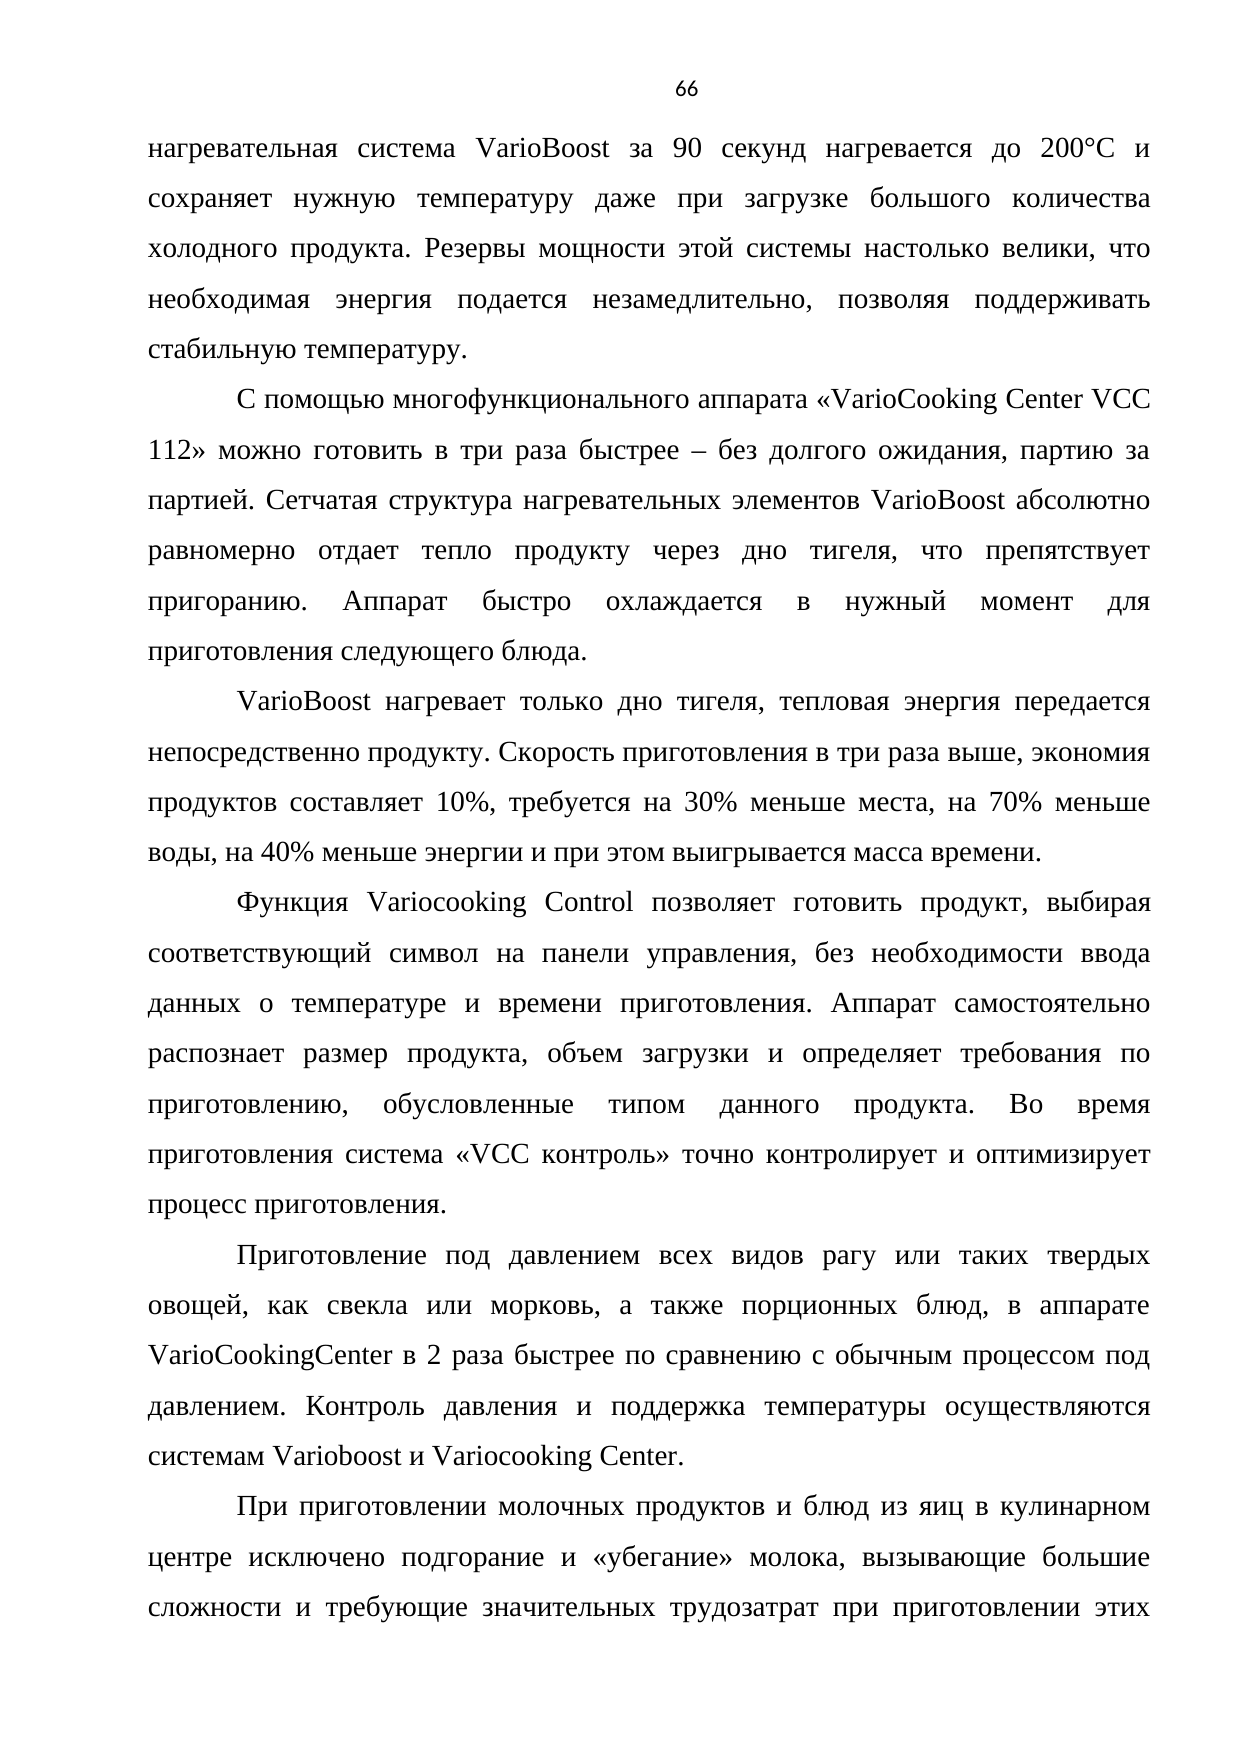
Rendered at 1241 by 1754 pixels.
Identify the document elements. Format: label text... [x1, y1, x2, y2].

text Приготовление под давлением всех видов рагу или таких твердых овощей, как свекла или морковь, а также порционных блюд, в аппарате VarioCookingCenter в 2 раза быстрее по сравнению с обычным процессом под давлением. Контроль давления и поддержка температуры осуществляются системам Varioboost и Variocooking Center. [148, 1237, 1152, 1472]
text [148, 1488, 1152, 1622]
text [148, 130, 1152, 365]
text VarioBoost нагревает только дно тигеля, тепловая энергия передается непосредственно продукту. Скорость приготовления в три раза выше, экономия продуктов составляет 10%, требуется на 30% меньше места, на 70% меньше воды, на 40% меньше энергии и при этом выигрывается масса времени. [148, 683, 1152, 868]
text Функция Variocooking Control позволяет готовить продукт, выбирая соответствующий символ на панели управления, без необходимости ввода данных о температуре и времени приготовления. Аппарат самостоятельно распознает размер продукта, объем загрузки и определяет требования по приготовлению, обусловленные типом данного продукта. Во время приготовления система «VCC контроль» точно контролирует и оптимизирует процесс приготовления. [148, 884, 1152, 1220]
text С помощью многофункционального аппарата «VarioCooking Center VCC 112» можно готовить в три раза быстрее – без долгого ожидания, партию за партией. Сетчатая структура нагревательных элементов VarioBoost абсолютно равномерно отдает тепло продукту через дно тигеля, что препятствует пригоранию. Аппарат быстро охлаждается в нужный момент для приготовления следующего блюда. [148, 381, 1152, 667]
